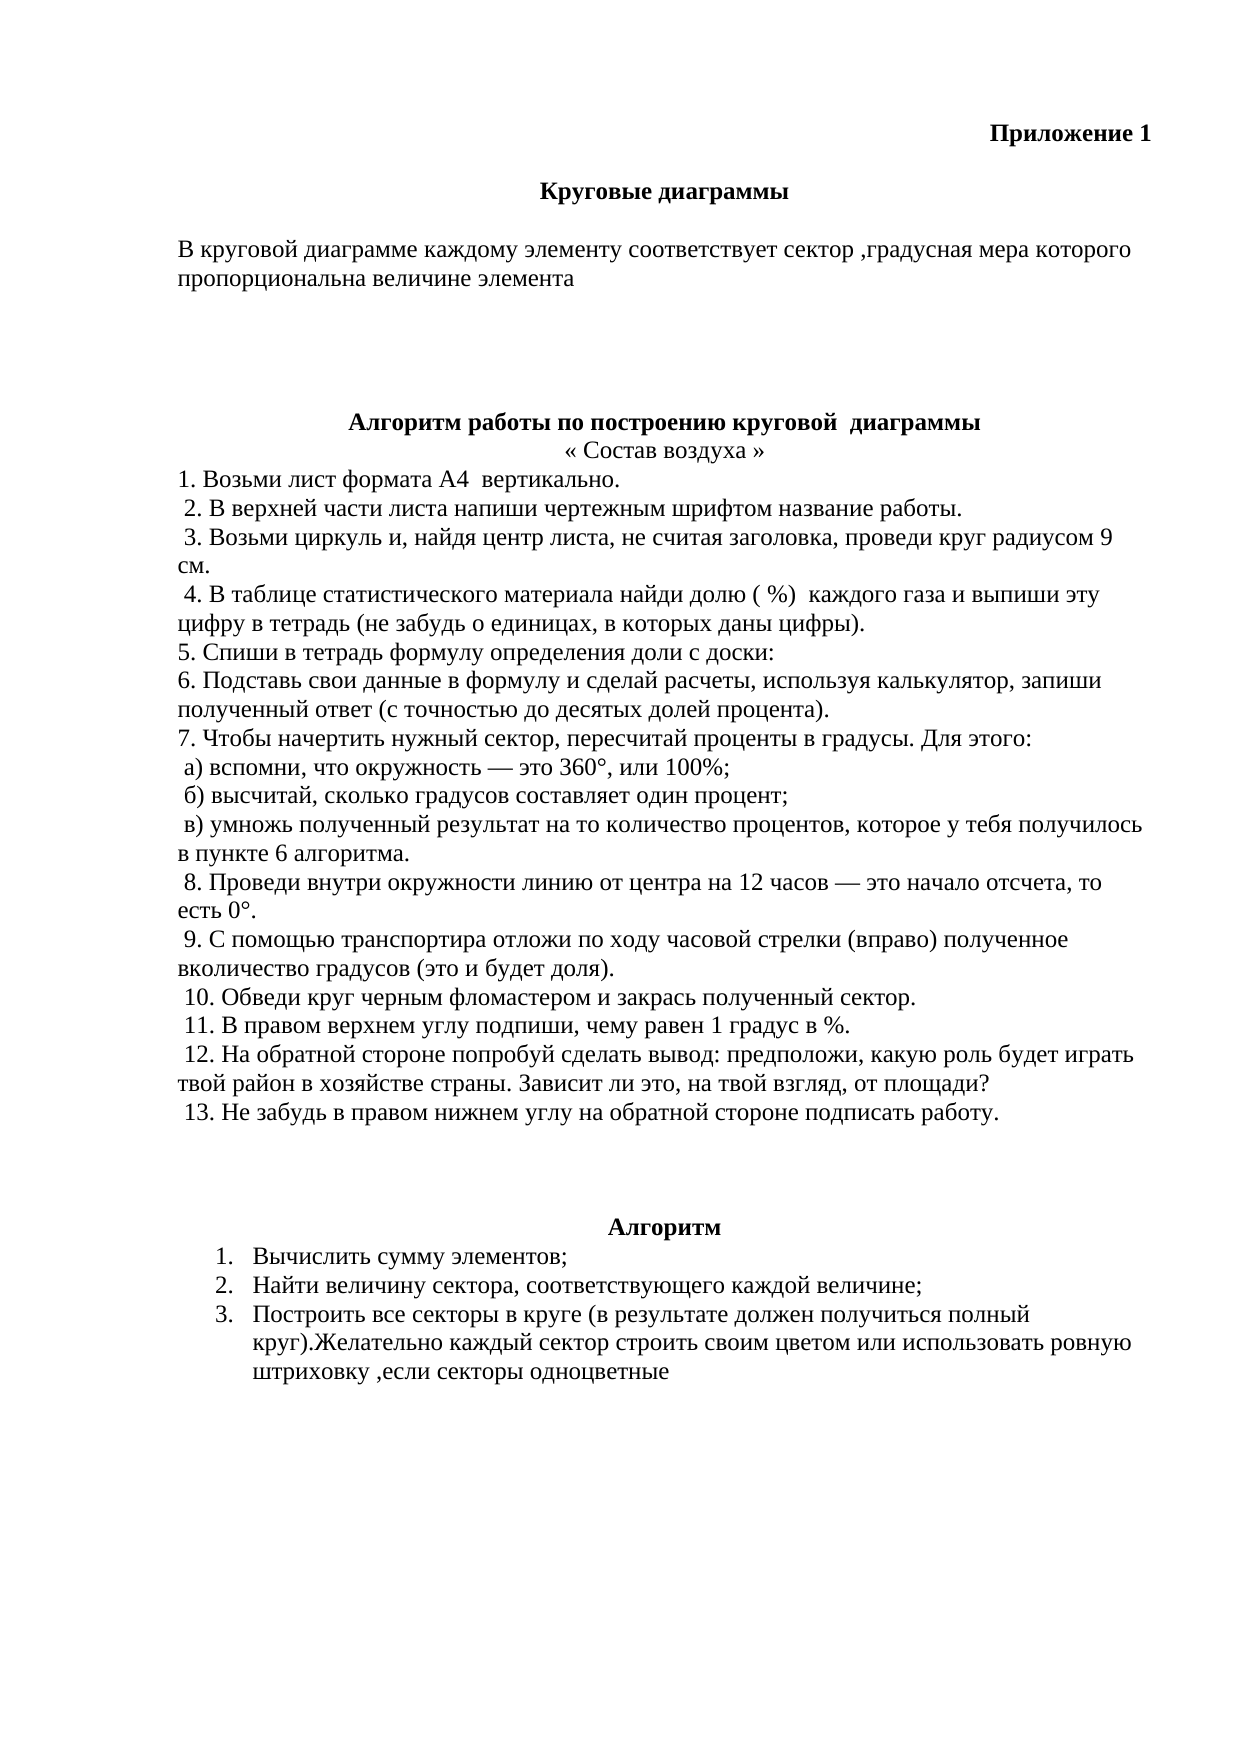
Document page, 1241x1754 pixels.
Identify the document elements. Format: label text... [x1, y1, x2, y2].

text 12. На обратной стороне попробуй сделать вывод: предположи, какую роль будет играть твой район в хозяйстве страны. Зависит ли это, на твой взгляд, от площади? [177, 1039, 1152, 1097]
text 4. В таблице статистического материала найди долю ( %) каждого газа и выпиши эту цифру в тетрадь (не забудь о единицах, в которых даны цифры). [177, 579, 1152, 637]
text 8. Проведи внутри окружности линию от центра на 12 часов — это начало отсчета, то есть 0°. [177, 867, 1152, 924]
text б) высчитай, сколько градусов составляет один процент; [177, 780, 1152, 809]
text 13. Не забудь в правом нижнем углу на обратной стороне подписать работу. [177, 1097, 1152, 1125]
text « Состав воздуха » [177, 435, 1152, 464]
text 5. Спиши в тетрадь формулу определения доли с доски: [177, 637, 1152, 665]
text а) вспомни, что окружность — это 360°, или 100%; [177, 752, 1152, 780]
text в) умножь полученный результат на то количество процентов, которое у тебя получилось в пункте 6 алгоритма. [177, 809, 1152, 867]
text 7. Чтобы начертить нужный сектор, пересчитай проценты в градусы. Для этого: [177, 723, 1152, 752]
text 9. С помощью транспортира отложи по ходу часовой стрелки (вправо) полученное вколичество градусов (это и будет доля). [177, 924, 1152, 982]
text 3. Возьми циркуль и, найдя центр листа, не считая заголовка, проведи круг радиусом 9 см. [177, 522, 1152, 579]
text Приложение 1 [177, 118, 1152, 147]
text 10. Обведи круг черным фломастером и закрась полученный сектор. [177, 982, 1152, 1010]
text 1. Возьми лист формата А4 вертикально. [177, 464, 1152, 493]
text Алгоритм [177, 1212, 1152, 1241]
text 2. В верхней части листа напиши чертежным шрифтом название работы. [177, 493, 1152, 522]
text Алгоритм работы по построению круговой диаграммы [177, 407, 1152, 435]
text 11. В правом верхнем углу подпиши, чему равен 1 градус в %. [177, 1010, 1152, 1039]
text 6. Подставь свои данные в формулу и сделай расчеты, используя калькулятор, запиши полученный ответ (с точностью до десятых долей процента). [177, 665, 1152, 723]
list Вычислить сумму элементов; [215, 1241, 1152, 1270]
text Круговые диаграммы [177, 176, 1152, 205]
list Построить все секторы в круге (в результате должен получиться полный круг).Желательно каждый сектор строить своим цветом или использовать ровную штриховку ,если секторы одноцветные [215, 1299, 1152, 1385]
list Найти величину сектора, соответствующего каждой величине; [215, 1270, 1152, 1299]
text В круговой диаграмме каждому элементу соответствует сектор ,градусная мера которого пропорциональна величине элемента [177, 234, 1152, 291]
